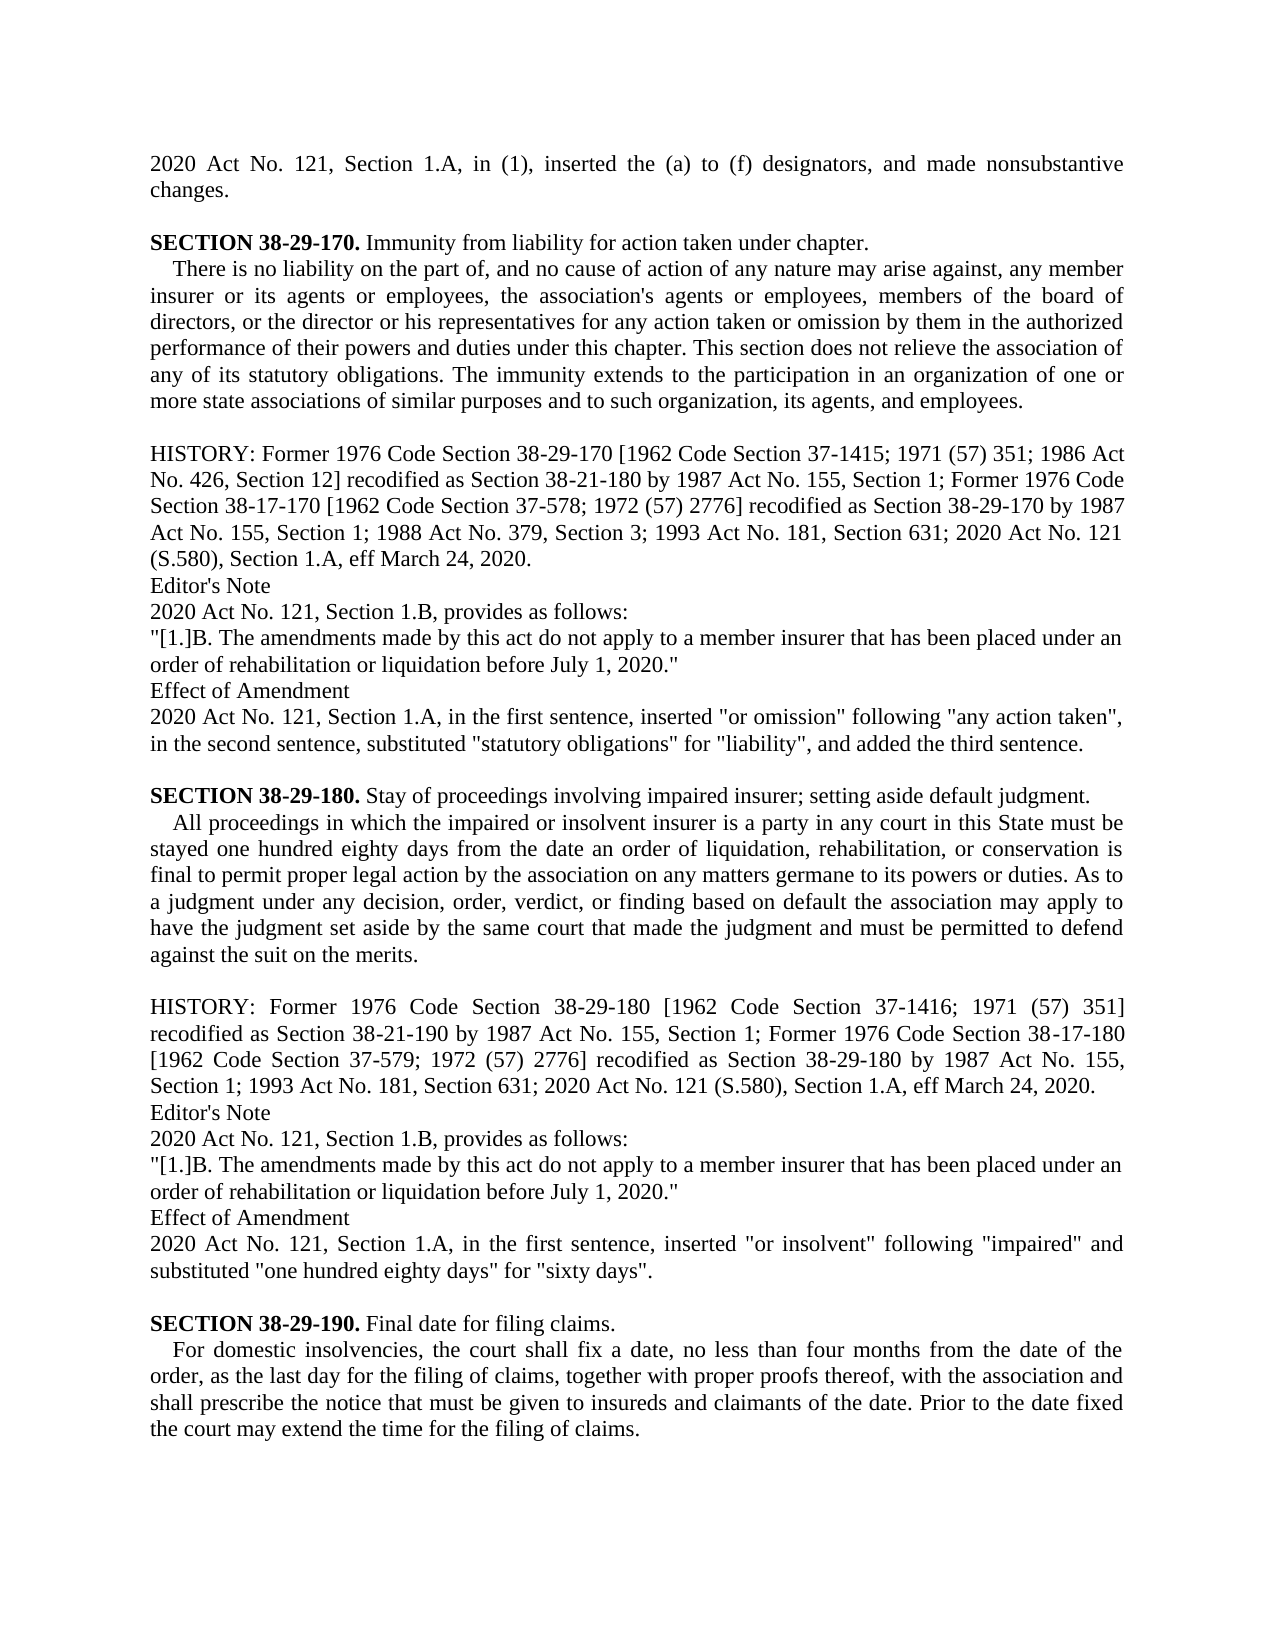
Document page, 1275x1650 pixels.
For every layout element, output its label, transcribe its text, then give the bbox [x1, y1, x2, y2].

text HISTORY: Former 1976 Code Section 38-29-180 [1962 Code Section 37-1416; 1971 (57) 351] recodified as Section 38-21-190 by 1987 Act No. 155, Section 1; Former 1976 Code Section 38-17-180 [1962 Code Section 37-579; 1972 (57) 2776] recodified as Section 38-29-180 by 1987 Act No. 155, Section 1; 1993 Act No. 181, Section 631; 2020 Act No. 121 (S.580), Section 1.A, eff March 24, 2020. [150, 993, 1125, 1099]
text 2020 Act No. 121, Section 1.A, in the first sentence, inserted "or insolvent" following "impaired" and substituted "one hundred eighty days" for "sixty days". [150, 1231, 1125, 1283]
text HISTORY: Former 1976 Code Section 38-29-170 [1962 Code Section 37-1415; 1971 (57) 351; 1986 Act No. 426, Section 12] recodified as Section 38-21-180 by 1987 Act No. 155, Section 1; Former 1976 Code Section 38-17-170 [1962 Code Section 37-578; 1972 (57) 2776] recodified as Section 38-29-170 by 1987 Act No. 155, Section 1; 1988 Act No. 379, Section 3; 1993 Act No. 181, Section 631; 2020 Act No. 121 (S.580), Section 1.A, eff March 24, 2020. [150, 440, 1125, 572]
text Editor's Note [150, 572, 1125, 598]
text SECTION 38-29-170. Immunity from liability for action taken under chapter. [150, 229, 1125, 255]
text 2020 Act No. 121, Section 1.B, provides as follows: [150, 1125, 1125, 1151]
text Editor's Note [150, 1099, 1125, 1125]
text There is no liability on the part of, and no cause of action of any nature may arise against, any member insurer or its agents or employees, the association's agents or employees, members of the board of directors, or the director or his representatives for any action taken or omission by them in the authorized performance of their powers and duties under this chapter. This section does not relieve the association of any of its statutory obligations. The immunity extends to the participation in an organization of one or more state associations of similar purposes and to such organization, its agents, and employees. [150, 255, 1125, 413]
text 2020 Act No. 121, Section 1.A, in the first sentence, inserted "or omission" following "any action taken", in the second sentence, substituted "statutory obligations" for "liability", and added the third sentence. [150, 703, 1125, 756]
text 2020 Act No. 121, Section 1.A, in (1), inserted the (a) to (f) designators, and made nonsubstantive changes. [150, 150, 1125, 203]
text Effect of Amendment [150, 1204, 1125, 1231]
text All proceedings in which the impaired or insolvent insurer is a party in any court in this State must be stayed one hundred eighty days from the date an order of liquidation, rehabilitation, or conservation is final to permit proper legal action by the association on any matters germane to its powers or duties. As to a judgment under any decision, order, verdict, or finding based on default the association may apply to have the judgment set aside by the same court that made the judgment and must be permitted to defend against the suit on the merits. [150, 809, 1125, 967]
text SECTION 38-29-180. Stay of proceedings involving impaired insurer; setting aside default judgment. [150, 782, 1125, 809]
text Effect of Amendment [150, 677, 1125, 703]
text SECTION 38-29-190. Final date for filing claims. [150, 1309, 1125, 1336]
text For domestic insolvencies, the court shall fix a date, no less than four months from the date of the order, as the last day for the filing of claims, together with proper proofs thereof, with the association and shall prescribe the notice that must be given to insureds and claimants of the date. Prior to the date fixed the court may extend the time for the filing of claims. [150, 1336, 1125, 1441]
text 2020 Act No. 121, Section 1.B, provides as follows: [150, 598, 1125, 624]
